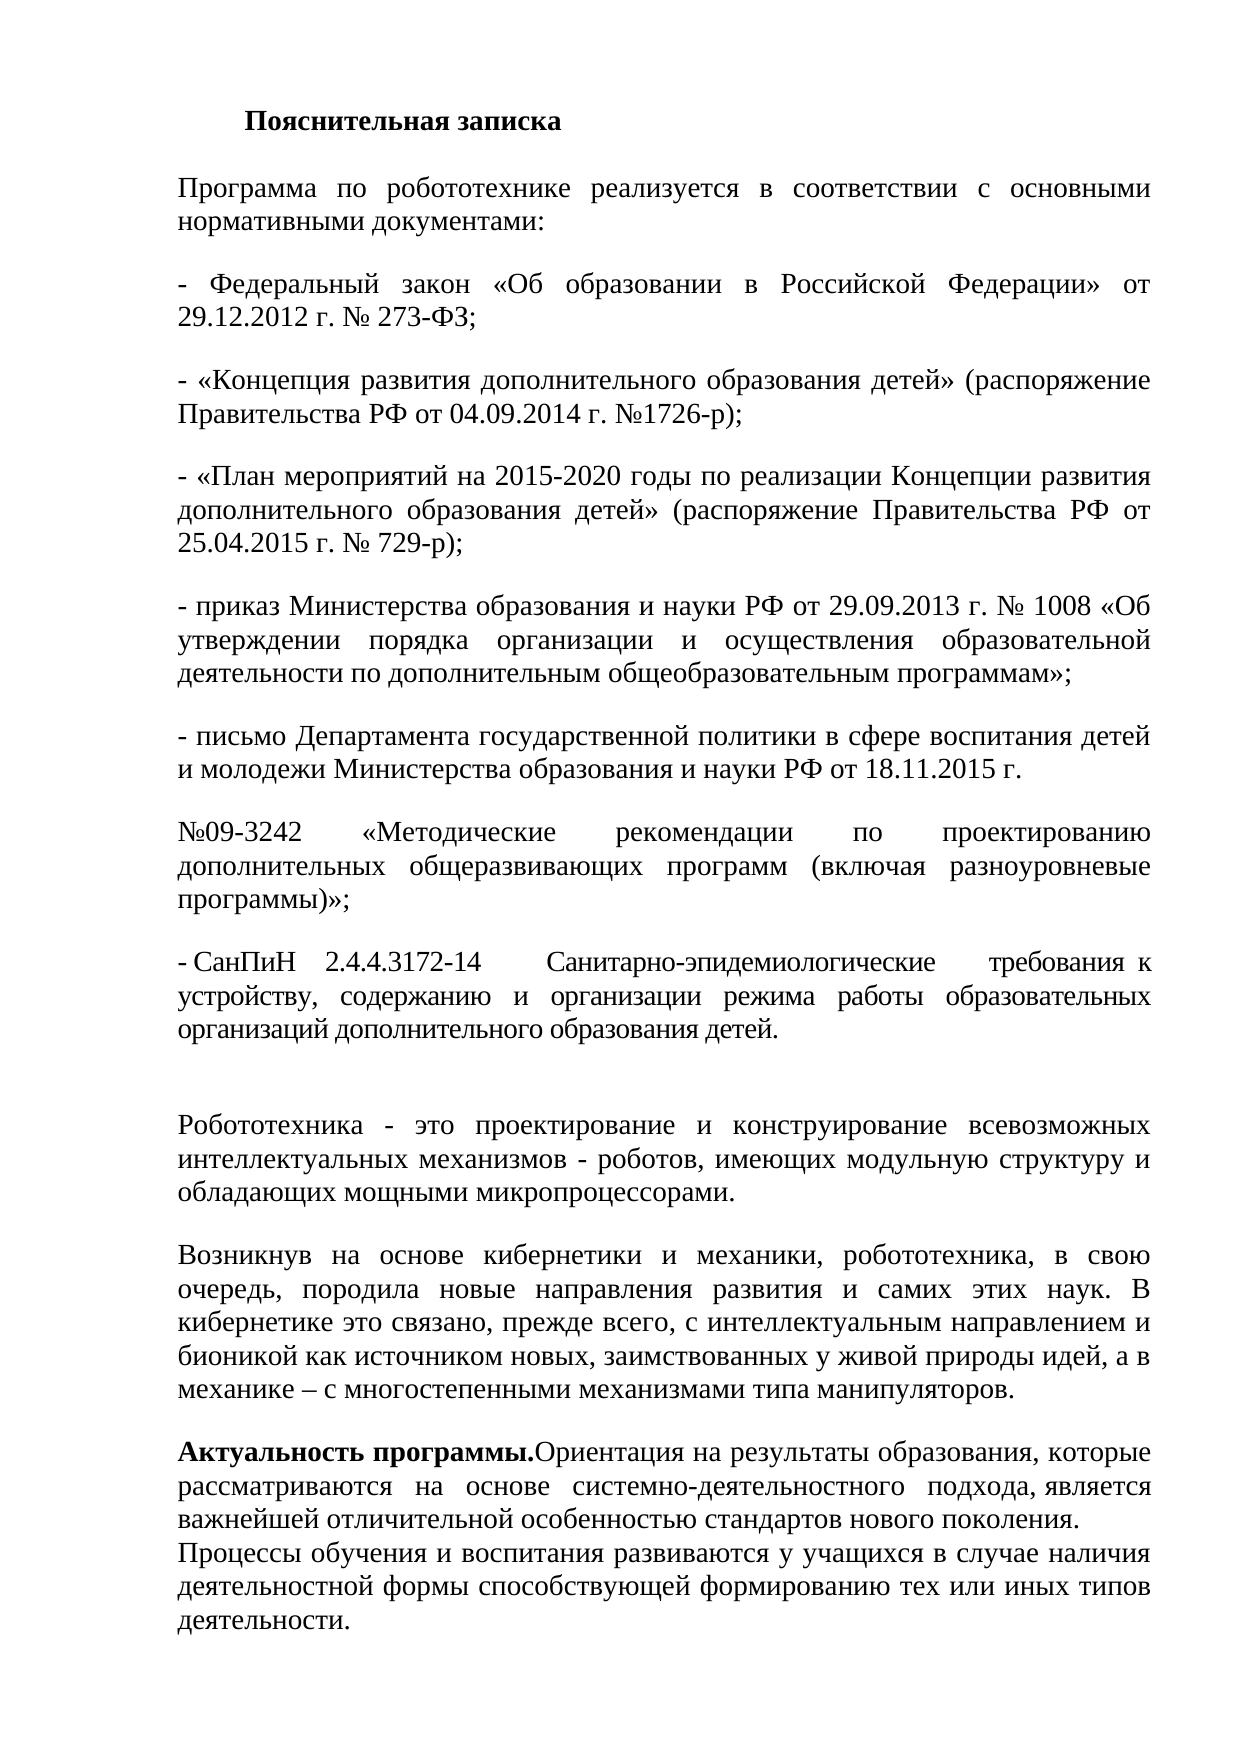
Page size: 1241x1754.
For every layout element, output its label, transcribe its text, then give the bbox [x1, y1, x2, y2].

text №09-3242 «Методические рекомендации по проектированию дополнительных общеразвивающих программ (включая разноуровневые программы)»; [177, 814, 1152, 915]
text - «План мероприятий на 2015-2020 годы по реализации Концепции развития дополнительного образования детей» (распоряжение Правительства РФ от 25.04.2015 г. № 729-р); [177, 458, 1152, 559]
text Программа по робототехнике реализуется в соответствии с основными нормативными документами: [177, 170, 1152, 237]
text Процессы обучения и воспитания развиваются у учащихся в случае наличия деятельностной формы способствующей формированию тех или иных типов деятельности. [177, 1535, 1152, 1635]
text Актуальность программы.Ориентация на результаты образования, которые рассматриваются на основе системно-деятельностного подхода, является важнейшей отличительной особенностью стандартов нового поколения. [177, 1434, 1152, 1535]
text Возникнув на основе кибернетики и механики, робототехника, в свою очередь, породила новые направления развития и самих этих наук. В кибернетике это связано, прежде всего, с интеллектуальным направлением и бионикой как источником новых, заимствованных у живой природы идей, а в механике – с многостепенными механизмами типа манипуляторов. [177, 1237, 1152, 1405]
text - «Концепция развития дополнительного образования детей» (распоряжение Правительства РФ от 04.09.2014 г. №1726-р); [177, 362, 1152, 429]
text - приказ Министерства образования и науки РФ от 29.09.2013 г. № 1008 «Об утверждении порядка организации и осуществления образовательной деятельности по дополнительным общеобразовательным программам»; [177, 588, 1152, 689]
text - письмо Департамента государственной политики в сфере воспитания детей и молодежи Министерства образования и науки РФ от 18.11.2015 г. [177, 718, 1152, 785]
text Робототехника - это проектирование и конструирование всевозможных интеллектуальных механизмов - роботов, имеющих модульную структуру и обладающих мощными микропроцессорами. [177, 1107, 1152, 1208]
text - Федеральный закон «Об образовании в Российской Федерации» от 29.12.2012 г. № 273-ФЗ; [177, 266, 1152, 333]
text - СанПиН 2.4.4.3172-14 Санитарно-эпидемиологические требования к устройству, содержанию и организации режима работы образовательных организаций дополнительного образования детей. [177, 944, 1152, 1045]
text Пояснительная записка [244, 103, 1152, 136]
